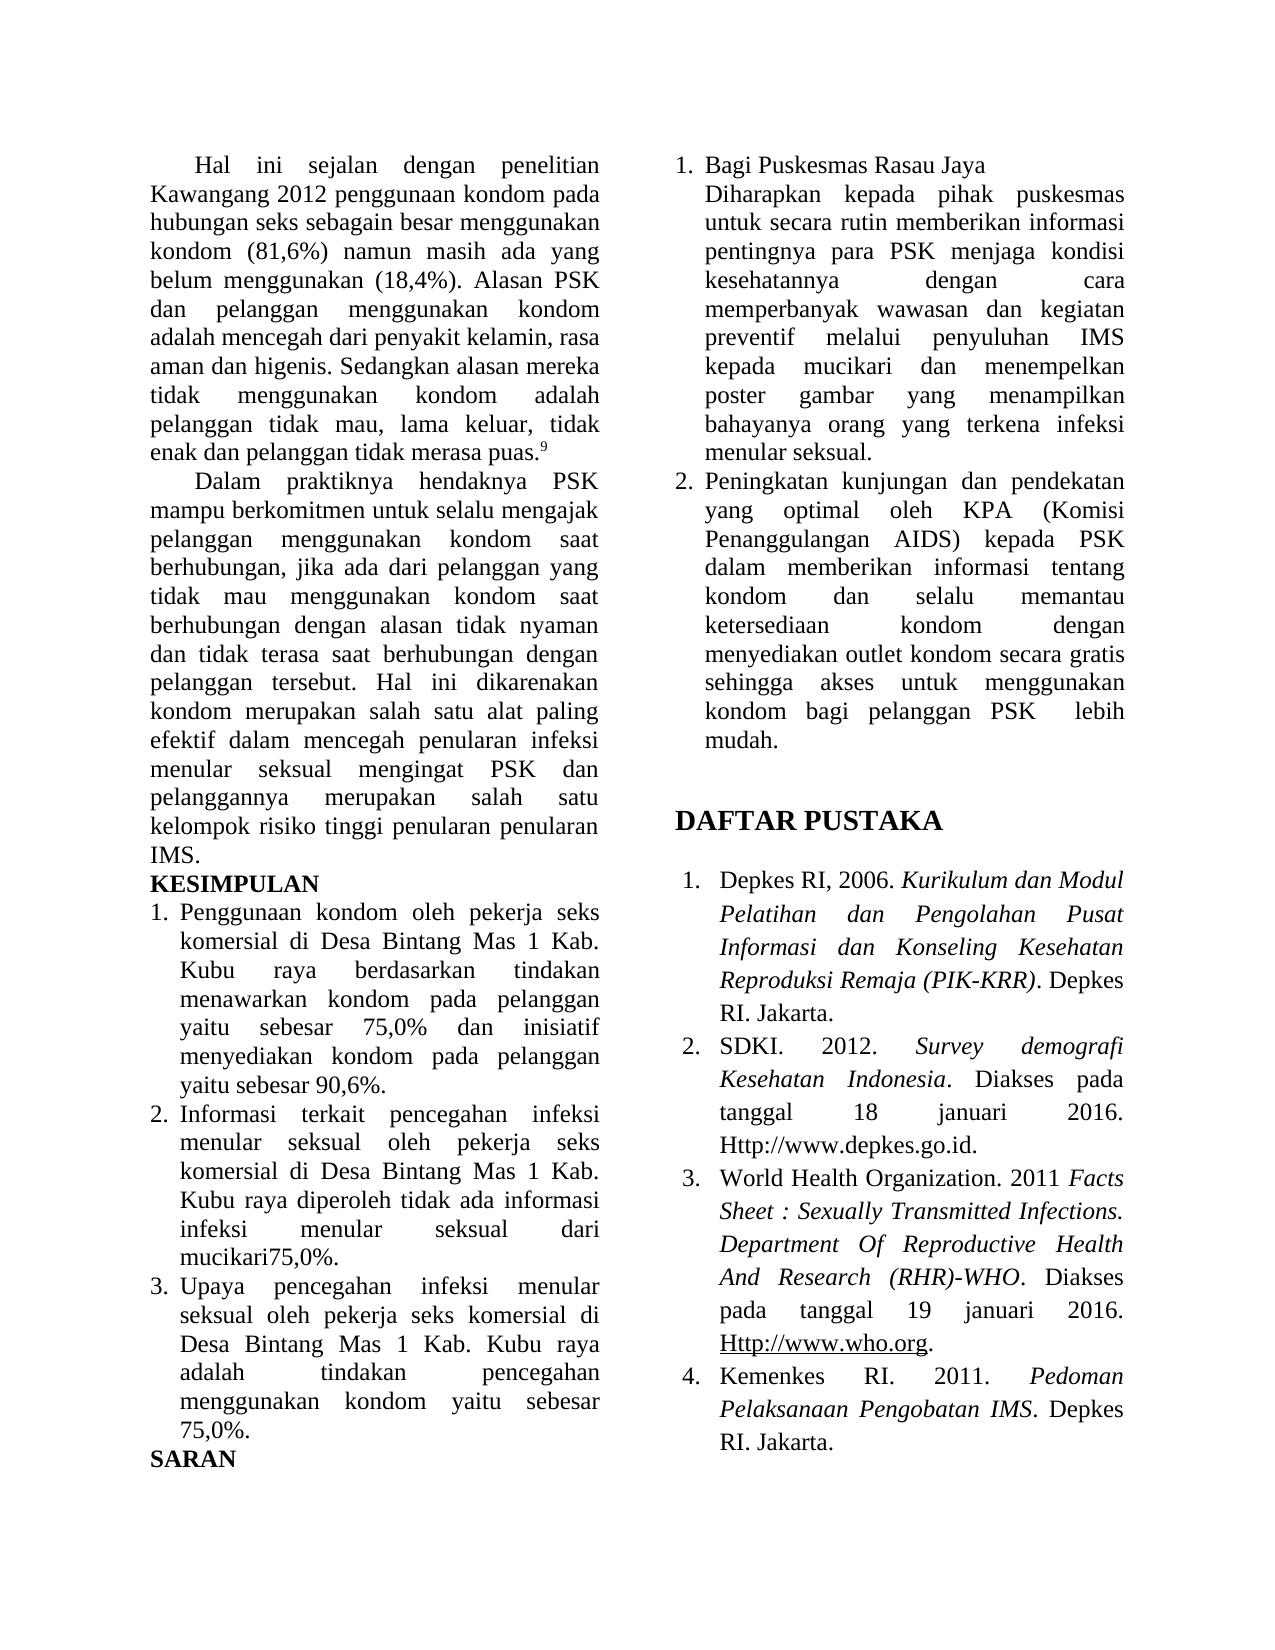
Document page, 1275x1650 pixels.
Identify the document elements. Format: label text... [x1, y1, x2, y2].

list SARAN [150, 1444, 600, 1472]
list Informasi terkait pencegahan infeksi menular seksual oleh pekerja seks komersial di Desa Bintang Mas 1 Kab. Kubu raya diperoleh tidak ada informasi infeksi menular seksual dari mucikari75,0%. [150, 1099, 600, 1271]
list Peningkatan kunjungan dan pendekatan yang optimal oleh KPA (Komisi Penanggulangan AIDS) kepada PSK dalam memberikan informasi tentang kondom dan selalu memantau ketersediaan kondom dengan menyediakan outlet kondom secara gratis sehingga akses untuk menggunakan kondom bagi pelanggan PSK lebih mudah. [675, 466, 1125, 754]
list Depkes RI, 2006. Kurikulum dan Modul Pelatihan dan Pengolahan Pusat Informasi dan Konseling Kesehatan Reproduksi Remaja (PIK-KRR). Depkes RI. Jakarta. [682, 866, 1124, 1026]
list Bagi Puskesmas Rasau Jaya [675, 150, 1125, 179]
text DAFTAR PUSTAKA [675, 803, 1125, 837]
text Dalam praktiknya hendaknya PSK mampu berkomitmen untuk selalu mengajak pelanggan menggunakan kondom saat berhubungan, jika ada dari pelanggan yang tidak mau menggunakan kondom saat berhubungan dengan alasan tidak nyaman dan tidak terasa saat berhubungan dengan pelanggan tersebut. Hal ini dikarenakan kondom merupakan salah satu alat paling efektif dalam mencegah penularan infeksi menular seksual mengingat PSK dan pelanggannya merupakan salah satu kelompok risiko tinggi penularan penularan IMS. [150, 466, 599, 869]
text Hal ini sejalan dengan penelitian Kawangang 2012 penggunaan kondom pada hubungan seks sebagain besar menggunakan kondom (81,6%) namun masih ada yang belum menggunakan (18,4%). Alasan PSK dan pelanggan menggunakan kondom adalah mencegah dari penyakit kelamin, rasa aman dan higenis. Sedangkan alasan mereka tidak menggunakan kondom adalah pelanggan tidak mau, lama keluar, tidak enak dan pelanggan tidak merasa puas.9 [150, 150, 600, 466]
list Kemenkes RI. 2011. Pedoman Pelaksanaan Pengobatan IMS. Depkes RI. Jakarta. [682, 1361, 1124, 1456]
list World Health Organization. 2011 Facts Sheet : Sexually Transmitted Infections. Department Of Reproductive Health And Research (RHR)-WHO. Diakses pada tanggal 19 januari 2016. Http://www.who.org. [682, 1163, 1124, 1357]
text Diharapkan kepada pihak puskesmas untuk secara rutin memberikan informasi pentingnya para PSK menjaga kondisi kesehatannya dengan cara memperbanyak wawasan dan kegiatan preventif melalui penyuluhan IMS kepada mucikari dan menempelkan poster gambar yang menampilkan bahayanya orang yang terkena infeksi menular seksual. [704, 179, 1125, 466]
text KESIMPULAN [150, 869, 599, 897]
list Penggunaan kondom oleh pekerja seks komersial di Desa Bintang Mas 1 Kab. Kubu raya berdasarkan tindakan menawarkan kondom pada pelanggan yaitu sebesar 75,0% dan inisiatif menyediakan kondom pada pelanggan yaitu sebesar 90,6%. [150, 897, 600, 1099]
list Upaya pencegahan infeksi menular seksual oleh pekerja seks komersial di Desa Bintang Mas 1 Kab. Kubu raya adalah tindakan pencegahan menggunakan kondom yaitu sebesar 75,0%. [150, 1271, 600, 1444]
list SDKI. 2012. Survey demografi Kesehatan Indonesia. Diakses pada tanggal 18 januari 2016. Http://www.depkes.go.id. [682, 1031, 1124, 1158]
